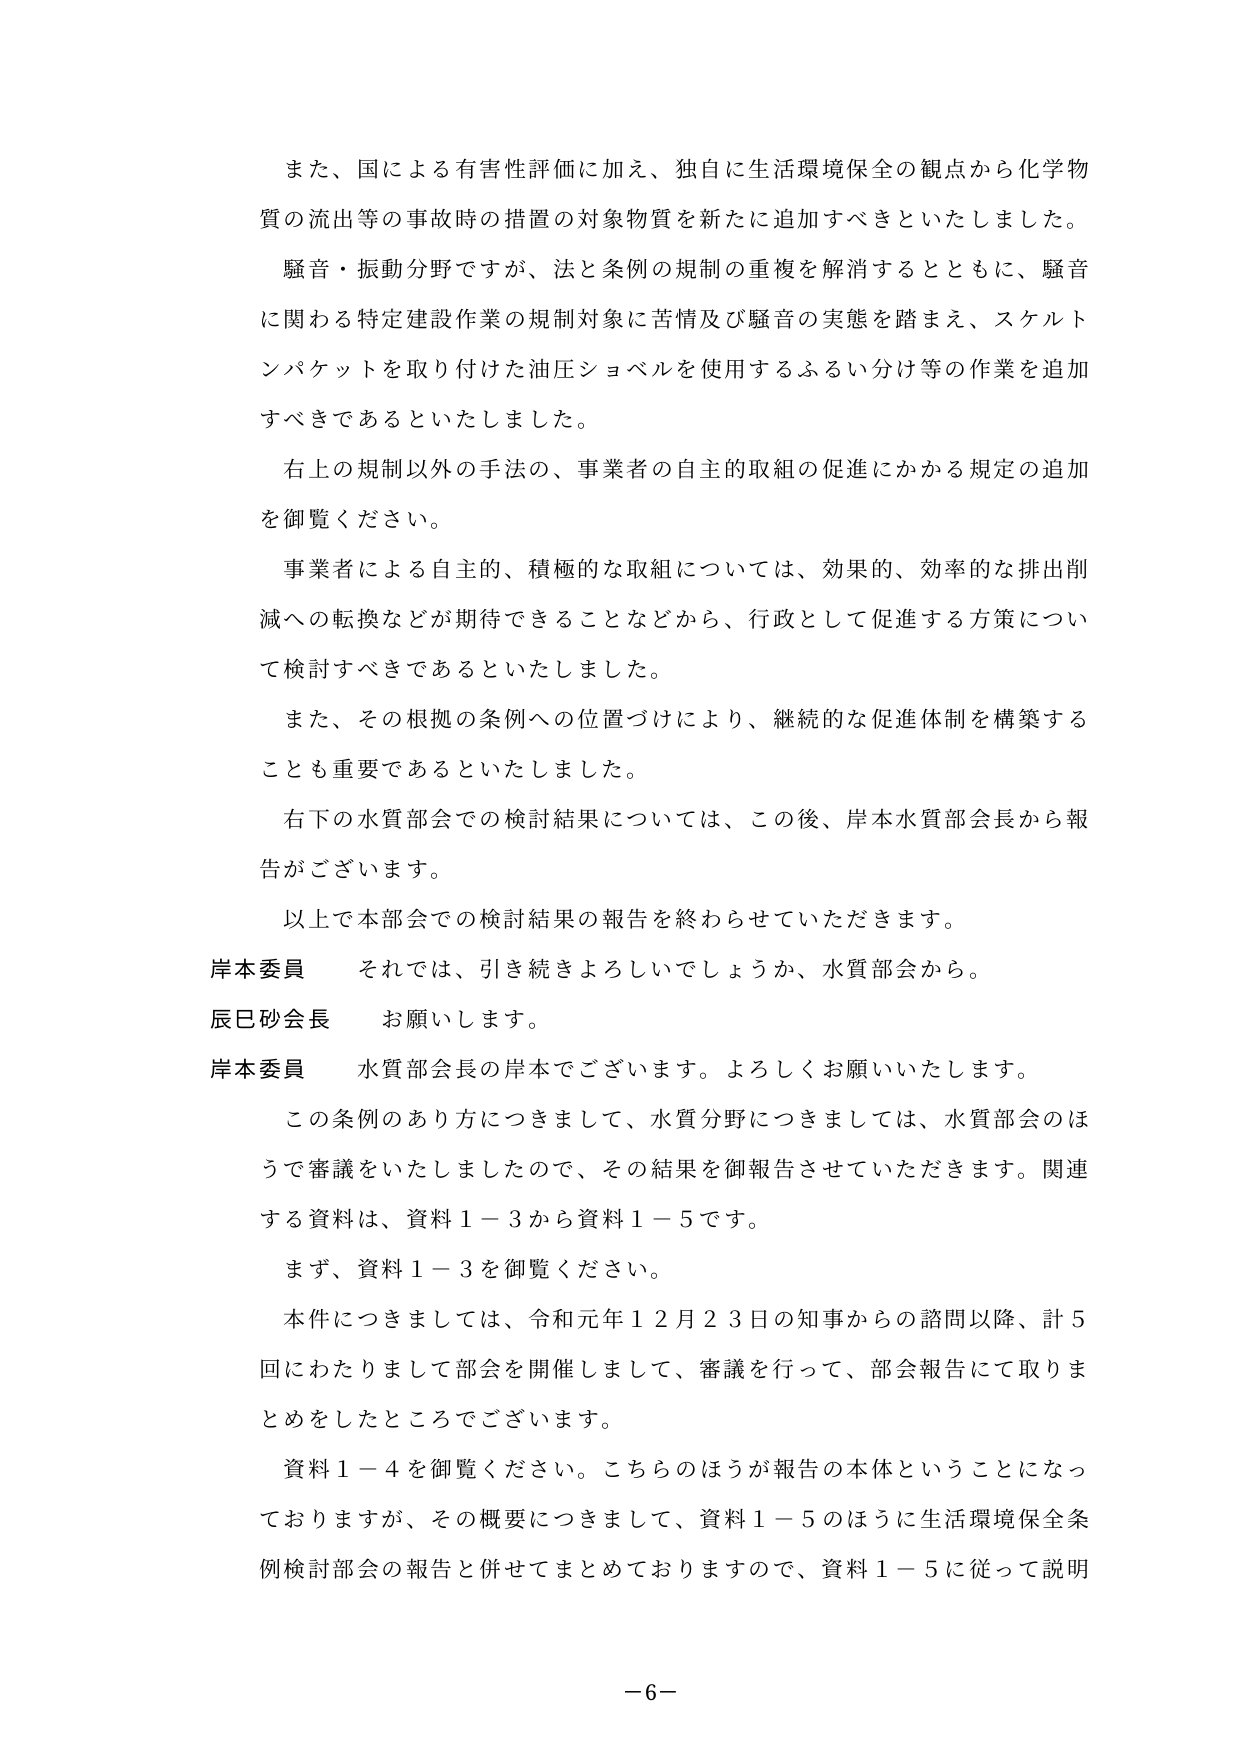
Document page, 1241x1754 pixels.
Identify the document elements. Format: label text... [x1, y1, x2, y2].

text 事業者による自主的、積極的な取組については、効果的、効率的な排出削減への転換などが期待できることなどから、行政として促進する方策について検討すべきであるといたしました。 [235, 543, 1091, 693]
text この条例のあり方につきまして、水質分野につきましては、水質部会のほうで審議をいたしましたので、その結果を御報告させていただきます。関連する資料は、資料１－３から資料１－５です。 [235, 1093, 1091, 1243]
text 本件につきましては、令和元年１２月２３日の知事からの諮問以降、計５回にわたりまして部会を開催しまして、審議を行って、部会報告にて取りまとめをしたところでございます。 [235, 1293, 1091, 1443]
text 岸本委員 水質部会長の岸本でございます。よろしくお願いいたします。 [210, 1043, 1091, 1093]
text また、その根拠の条例への位置づけにより、継続的な促進体制を構築することも重要であるといたしました。 [235, 693, 1091, 793]
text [235, 1443, 1091, 1593]
text 右上の規制以外の手法の、事業者の自主的取組の促進にかかる規定の追加を御覧ください。 [235, 443, 1091, 543]
text まず、資料１－３を御覧ください。 [235, 1243, 1091, 1293]
text 騒音・振動分野ですが、法と条例の規制の重複を解消するとともに、騒音に関わる特定建設作業の規制対象に苦情及び騒音の実態を踏まえ、スケルトンパケットを取り付けた油圧ショベルを使用するふるい分け等の作業を追加すべきであるといたしました。 [235, 243, 1091, 443]
text 岸本委員 それでは、引き続きよろしいでしょうか、水質部会から。 [210, 943, 1091, 993]
text また、国による有害性評価に加え、独自に生活環境保全の観点から化学物質の流出等の事故時の措置の対象物質を新たに追加すべきといたしました。 [235, 143, 1091, 243]
text 以上で本部会での検討結果の報告を終わらせていただきます。 [235, 893, 1091, 943]
text 辰巳砂会長 お願いします。 [210, 993, 1091, 1043]
text 右下の水質部会での検討結果については、この後、岸本水質部会長から報告がございます。 [235, 793, 1091, 893]
